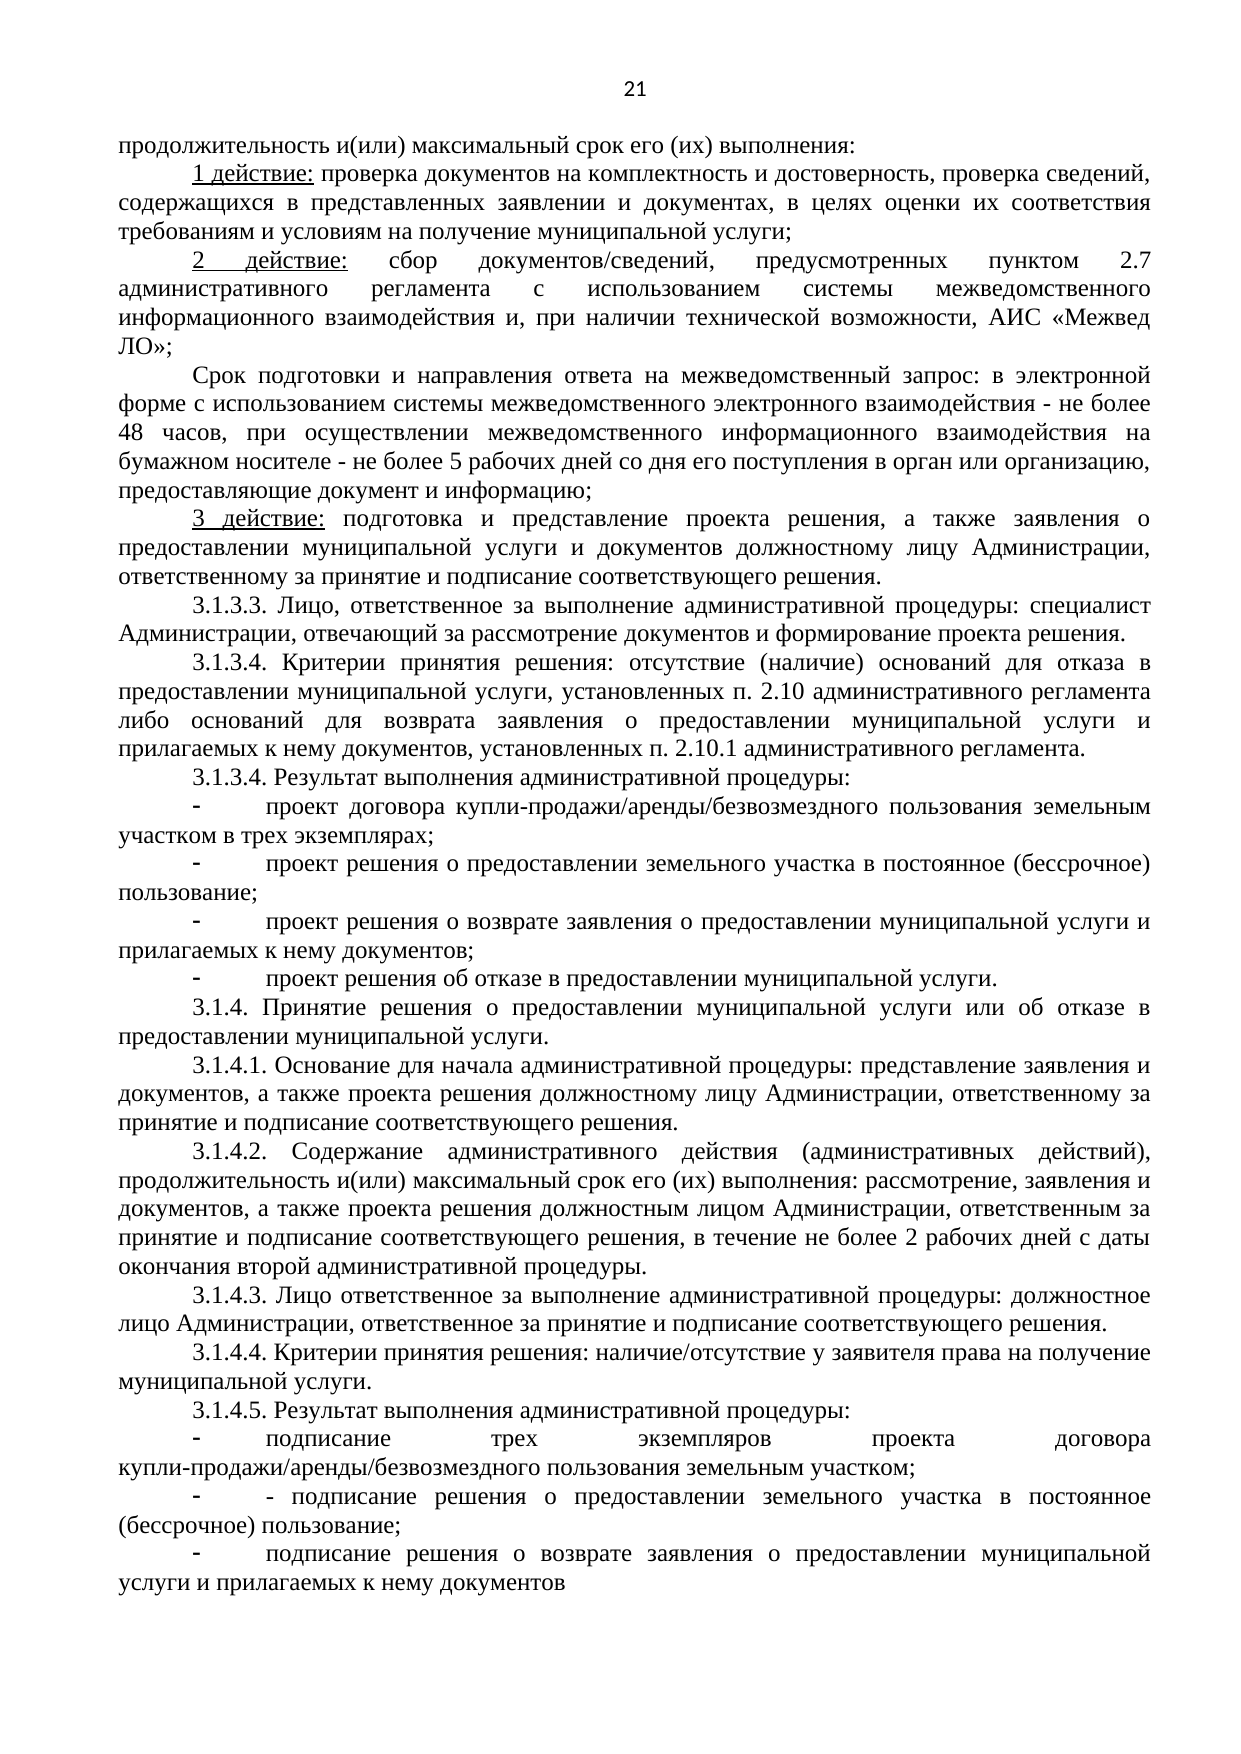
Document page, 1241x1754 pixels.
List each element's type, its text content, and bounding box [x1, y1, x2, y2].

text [118, 130, 1152, 158]
text 3.1.4. Принятие решения о предоставлении муниципальной услуги или об отказе в предоставлении муниципальной услуги. [118, 992, 1152, 1050]
text 3.1.3.4. Критерии принятия решения: отсутствие (наличие) оснований для отказа в предоставлении муниципальной услуги, установленных п. 2.10 административного регламента либо оснований для возврата заявления о предоставлении муниципальной услуги и прилагаемых к нему документов, установленных п. 2.10.1 административного регламента. [118, 647, 1152, 762]
list проект решения о предоставлении земельного участка в постоянное (бессрочное) пользование; [118, 848, 1152, 906]
list подписание трех экземпляров проекта договора купли-продажи/аренды/безвозмездного пользования земельным участком; [118, 1423, 1152, 1481]
list - подписание решения о предоставлении земельного участка в постоянное (бессрочное) пользование; [118, 1481, 1152, 1538]
text 3.1.4.5. Результат выполнения административной процедуры: [118, 1395, 1152, 1423]
list проект решения об отказе в предоставлении муниципальной услуги. [118, 963, 1152, 992]
list подписание решения о возврате заявления о предоставлении муниципальной услуги и прилагаемых к нему документов [118, 1538, 1152, 1596]
list проект решения о возврате заявления о предоставлении муниципальной услуги и прилагаемых к нему документов; [118, 906, 1152, 963]
text 3.1.4.4. Критерии принятия решения: наличие/отсутствие у заявителя права на получение муниципальной услуги. [118, 1337, 1152, 1395]
list проект договора купли-продажи/аренды/безвозмездного пользования земельным участком в трех экземплярах; [118, 791, 1152, 848]
text 1 действие: проверка документов на комплектность и достоверность, проверка сведений, содержащихся в представленных заявлении и документах, в целях оценки их соответствия требованиям и условиям на получение муниципальной услуги; [118, 158, 1152, 245]
text 3.1.4.3. Лицо ответственное за выполнение административной процедуры: должностное лицо Администрации, ответственное за принятие и подписание соответствующего решения. [118, 1280, 1152, 1337]
text 3.1.3.3. Лицо, ответственное за выполнение административной процедуры: специалист Администрации, отвечающий за рассмотрение документов и формирование проекта решения. [118, 590, 1152, 647]
text 2 действие: сбор документов/сведений, предусмотренных пунктом 2.7 административного регламента с использованием системы межведомственного информационного взаимодействия и, при наличии технической возможности, АИС «Межвед ЛО»; [118, 245, 1152, 360]
text Срок подготовки и направления ответа на межведомственный запрос: в электронной форме с использованием системы межведомственного электронного взаимодействия - не более 48 часов, при осуществлении межведомственного информационного взаимодействия на бумажном носителе - не более 5 рабочих дней со дня его поступления в орган или организацию, предоставляющие документ и информацию; [118, 360, 1152, 503]
text 3.1.3.4. Результат выполнения административной процедуры: [118, 762, 1152, 791]
text 3 действие: подготовка и представление проекта решения, а также заявления о предоставлении муниципальной услуги и документов должностному лицу Администрации, ответственному за принятие и подписание соответствующего решения. [118, 503, 1152, 590]
text 3.1.4.1. Основание для начала административной процедуры: представление заявления и документов, а также проекта решения должностному лицу Администрации, ответственному за принятие и подписание соответствующего решения. [118, 1050, 1152, 1136]
text 3.1.4.2. Содержание административного действия (административных действий), продолжительность и(или) максимальный срок его (их) выполнения: рассмотрение, заявления и документов, а также проекта решения должностным лицом Администрации, ответственным за принятие и подписание соответствующего решения, в течение не более 2 рабочих дней с даты окончания второй административной процедуры. [118, 1136, 1152, 1280]
